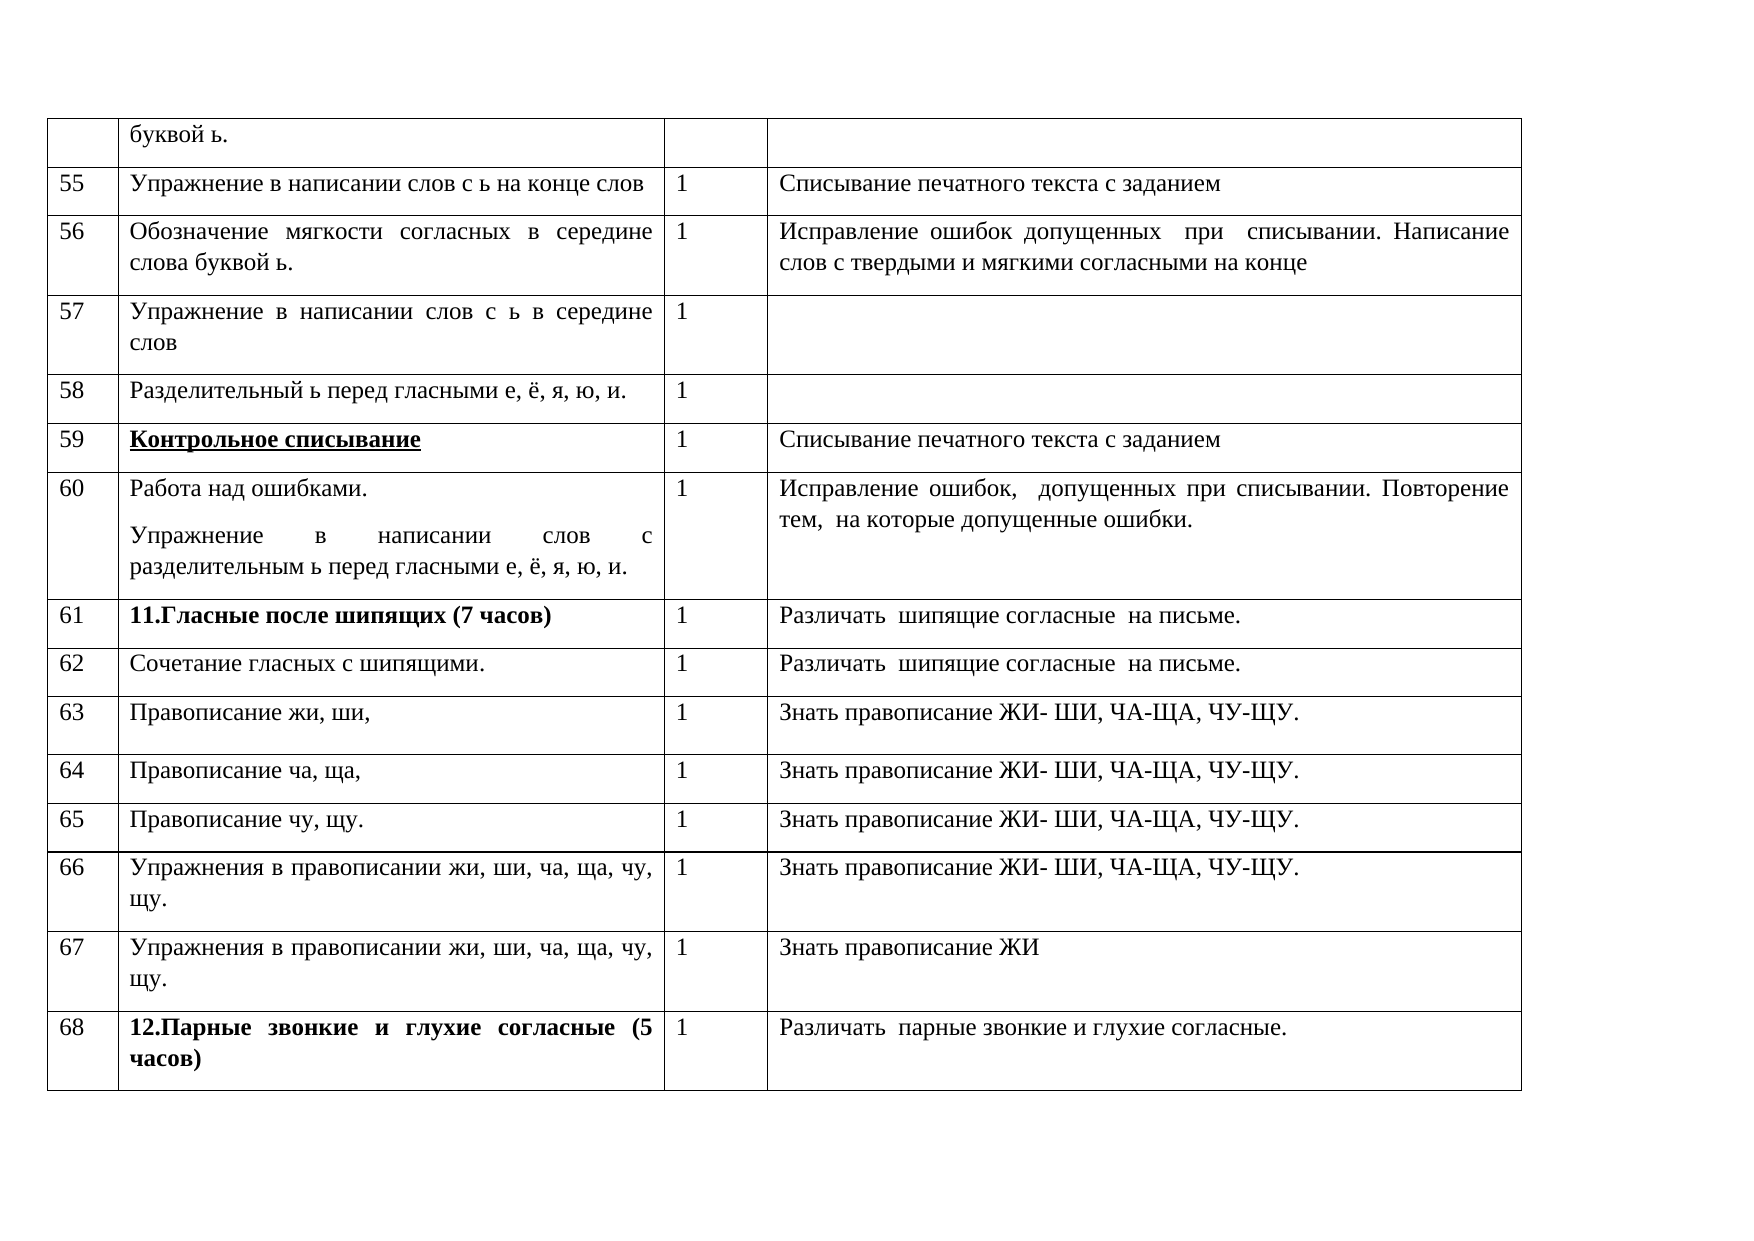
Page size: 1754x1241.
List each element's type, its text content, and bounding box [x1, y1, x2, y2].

table_cell 67 [48, 932, 118, 1011]
table_cell Сочетание гласных с шипящими. [119, 649, 664, 696]
table_cell Исправление ошибок, допущенных при списывании. Повторение тем, на которые допущенные ошибки. [768, 473, 1521, 599]
table_cell Упражнение в написании слов с ь на конце слов [119, 168, 664, 215]
table_cell [768, 375, 1521, 423]
table_cell 63 [48, 697, 118, 754]
table_cell [768, 296, 1521, 374]
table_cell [768, 119, 1521, 167]
table_cell 11.Гласные после шипящих (7 часов) [119, 600, 664, 647]
table_cell Правописание ча, ща, [119, 755, 664, 803]
table_cell Различать шипящие согласные на письме. [768, 649, 1521, 696]
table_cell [119, 119, 664, 167]
table_cell Исправление ошибок допущенных при списывании. Написание слов с твердыми и мягкими согласными на конце [768, 216, 1521, 295]
table_cell Разделительный ь перед гласными е, ё, я, ю, и. [119, 375, 664, 423]
table_cell 68 [48, 1012, 118, 1090]
table_cell Списывание печатного текста с заданием [768, 168, 1521, 215]
table_cell 1 [665, 755, 767, 803]
table_cell Знать правописание ЖИ [768, 932, 1521, 1011]
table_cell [119, 1012, 664, 1090]
table_cell 1 [665, 932, 767, 1011]
table_cell 1 [665, 697, 767, 754]
table_cell Контрольное списывание [119, 424, 664, 472]
table_cell 65 [48, 804, 118, 851]
table_cell Знать правописание ЖИ- ШИ, ЧА-ЩА, ЧУ-ЩУ. [768, 804, 1521, 851]
table_cell 1 [665, 375, 767, 423]
table_cell Знать правописание ЖИ- ШИ, ЧА-ЩА, ЧУ-ЩУ. [768, 853, 1521, 931]
table_cell Работа над ошибками. Упражнение в написании слов с разделительным ь перед гласными е, ё, я, ю, и. [119, 473, 664, 599]
table_cell 62 [48, 649, 118, 696]
table_cell 1 [665, 424, 767, 472]
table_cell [768, 1012, 1521, 1090]
table_cell Обозначение мягкости согласных в середине слова буквой ь. [119, 216, 664, 295]
table_cell 56 [48, 216, 118, 295]
table_cell 1 [665, 853, 767, 931]
table_cell 1 [665, 804, 767, 851]
table_cell Упражнения в правописании жи, ши, ча, ща, чу, щу. [119, 932, 664, 1011]
table_cell 64 [48, 755, 118, 803]
table_cell 61 [48, 600, 118, 647]
table_cell 1 [665, 216, 767, 295]
table_cell 1 [665, 168, 767, 215]
table_cell 55 [48, 168, 118, 215]
table_cell Различать шипящие согласные на письме. [768, 600, 1521, 647]
table_cell Упражнения в правописании жи, ши, ча, ща, чу, щу. [119, 853, 664, 931]
table_cell 59 [48, 424, 118, 472]
table_cell 1 [665, 649, 767, 696]
table_cell Списывание печатного текста с заданием [768, 424, 1521, 472]
table_cell 1 [665, 600, 767, 647]
table_cell 66 [48, 853, 118, 931]
table_cell Правописание чу, щу. [119, 804, 664, 851]
table_cell 1 [665, 296, 767, 374]
table_cell Знать правописание ЖИ- ШИ, ЧА-ЩА, ЧУ-ЩУ. [768, 697, 1521, 754]
table_cell 1 [665, 473, 767, 599]
table_cell Знать правописание ЖИ- ШИ, ЧА-ЩА, ЧУ-ЩУ. [768, 755, 1521, 803]
table_cell Правописание жи, ши, [119, 697, 664, 754]
table_cell 58 [48, 375, 118, 423]
table_cell 57 [48, 296, 118, 374]
table_cell 60 [48, 473, 118, 599]
table_cell 1 [665, 1012, 767, 1090]
table_cell 1 [665, 119, 767, 167]
table_cell 54 [48, 119, 118, 167]
table_cell Упражнение в написании слов с ь в середине слов [119, 296, 664, 374]
